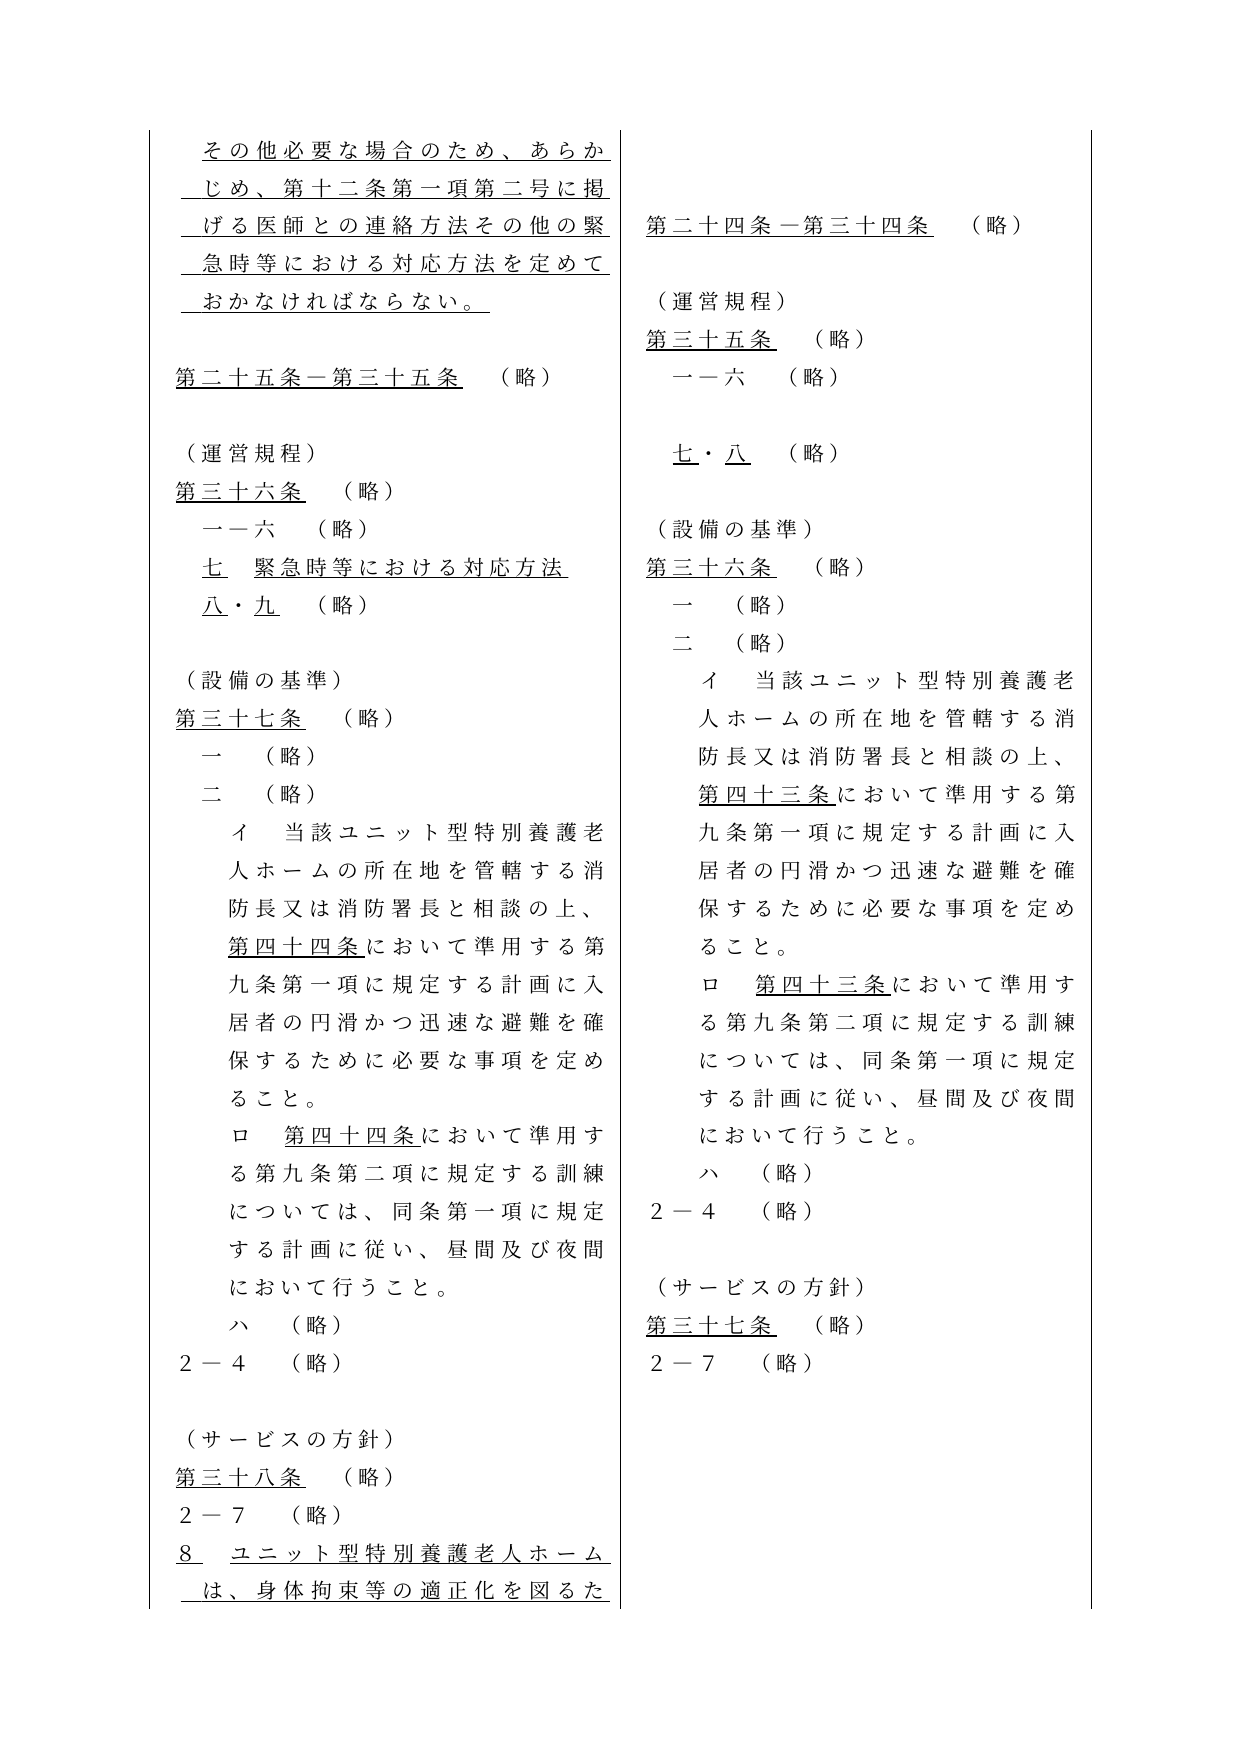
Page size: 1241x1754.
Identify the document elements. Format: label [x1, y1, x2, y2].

table_cell [150, 130, 620, 1609]
table_cell [621, 130, 1091, 1609]
